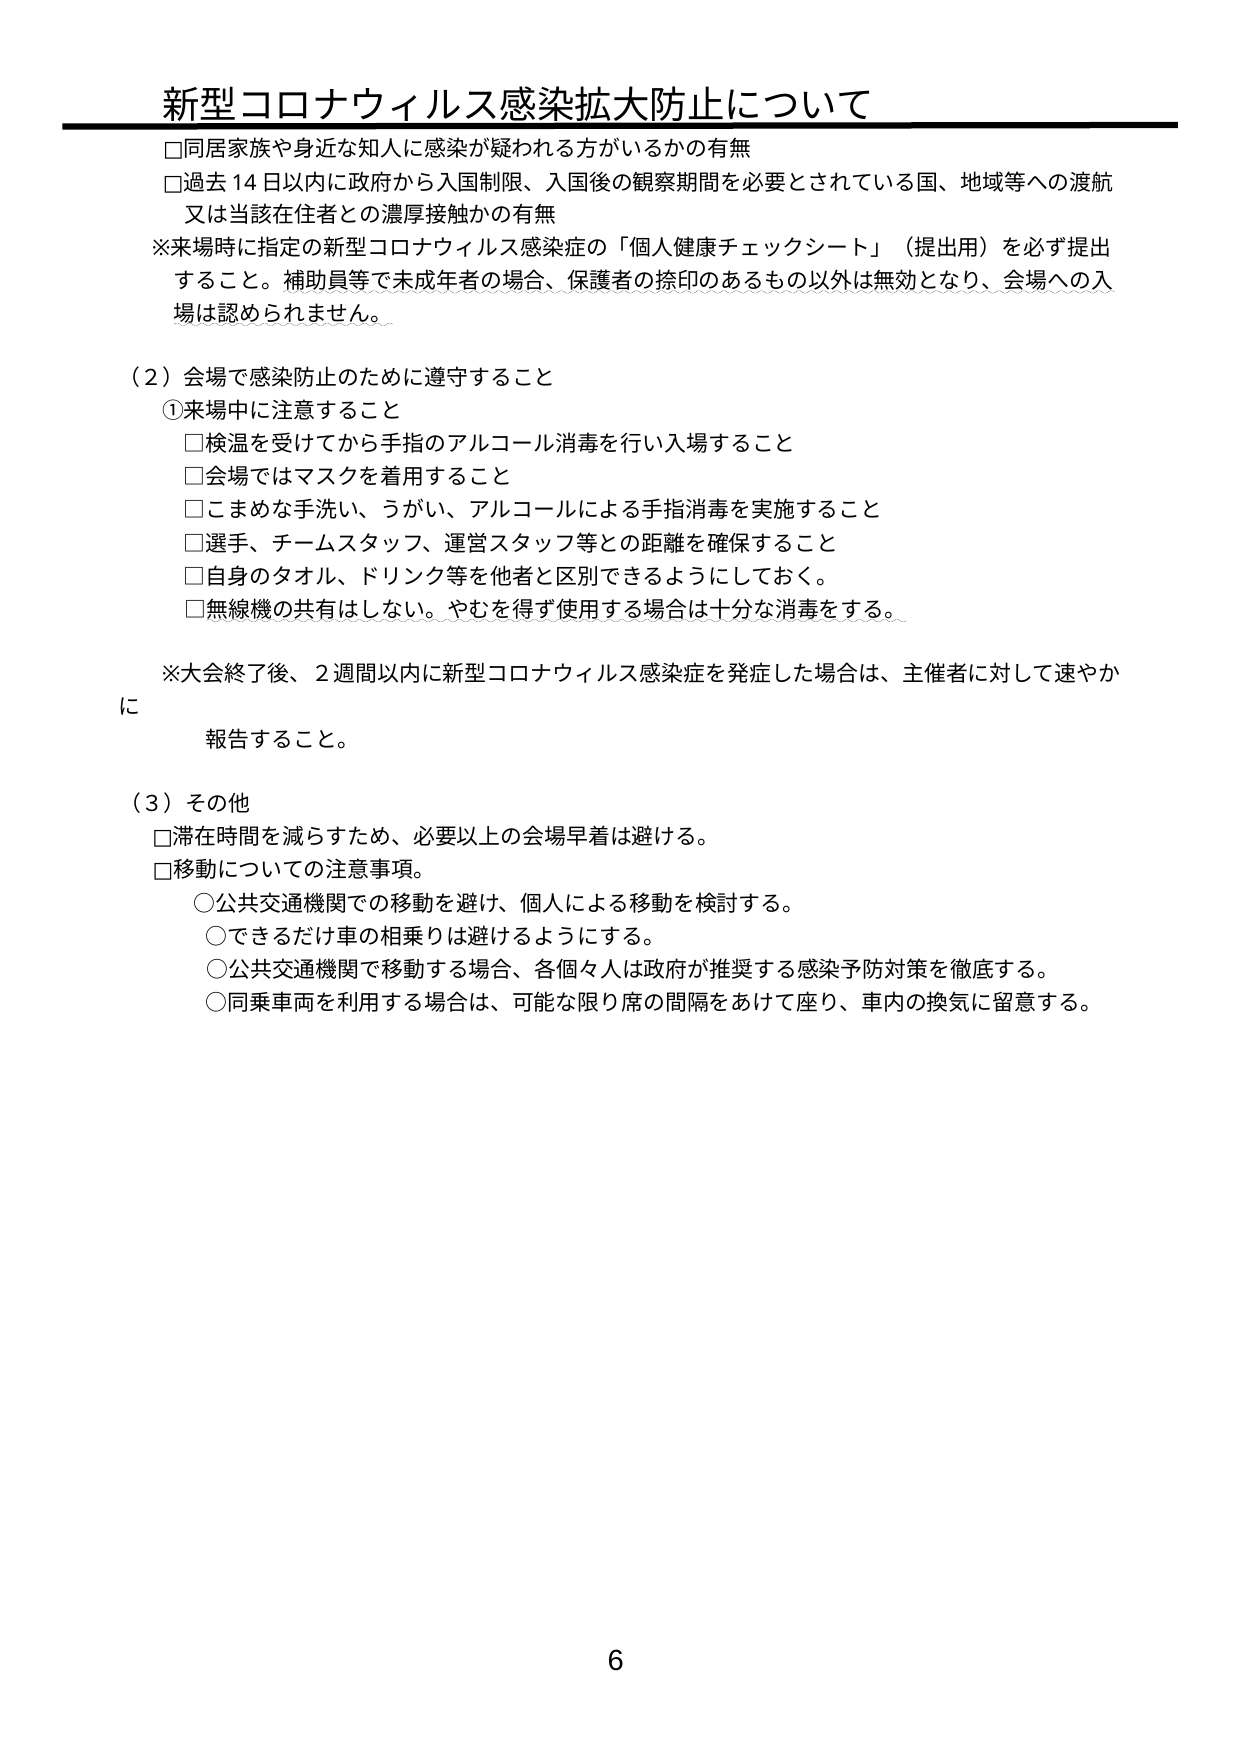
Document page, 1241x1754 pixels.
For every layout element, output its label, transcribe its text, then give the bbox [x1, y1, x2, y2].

text □選手、チームスタッフ、運営スタッフ等との距離を確保すること [118, 526, 1122, 557]
text ○公共交通機関で移動する場合、各個々人は政府が推奨する感染予防対策を徹底する。 [119, 952, 1122, 984]
text □滞在時間を減らすため、必要以上の会場早着は避ける。 [119, 819, 1122, 851]
text □過去14日以内に政府から入国制限、入国後の観察期間を必要とされている国、地域等への渡航又は当該在住者との濃厚接触かの有無 [163, 164, 1122, 229]
text （３）その他 [119, 786, 1122, 818]
text ○公共交通機関での移動を避け、個人による移動を検討する。 [118, 886, 1122, 917]
text □検温を受けてから手指のアルコール消毒を行い入場すること [118, 426, 1122, 458]
text ①来場中に注意すること [118, 393, 1122, 425]
text ※大会終了後、２週間以内に新型コロナウィルス感染症を発症した場合は、主催者に対して速やかに [118, 656, 1122, 720]
text ○同乗車両を利用する場合は、可能な限り席の間隔をあけて座り、車内の換気に留意する。 [118, 985, 1122, 1017]
text □自身のタオル、ドリンク等を他者と区別できるようにしておく。 [118, 559, 1122, 590]
text □こまめな手洗い、うがい、アルコールによる手指消毒を実施すること [118, 492, 1122, 524]
text □無線機の共有はしない。やむを得ず使用する場合は十分な消毒をする。 [119, 592, 1122, 623]
text ○できるだけ車の相乗りは避けるようにする。 [118, 919, 1122, 951]
text 報告すること。 [118, 722, 1122, 753]
text （２）会場で感染防止のために遵守すること [118, 360, 1122, 392]
text ※来場時に指定の新型コロナウィルス感染症の「個人健康チェックシート」（提出用）を必ず提出すること。補助員等で未成年者の場合、保護者の捺印のあるもの以外は無効となり、会場への入場は認められません。 [152, 230, 1122, 327]
text □同居家族や身近な知人に感染が疑われる方がいるかの有無 [119, 131, 1122, 163]
text □会場ではマスクを着用すること [118, 459, 1122, 491]
text □移動についての注意事項。 [120, 852, 1122, 884]
